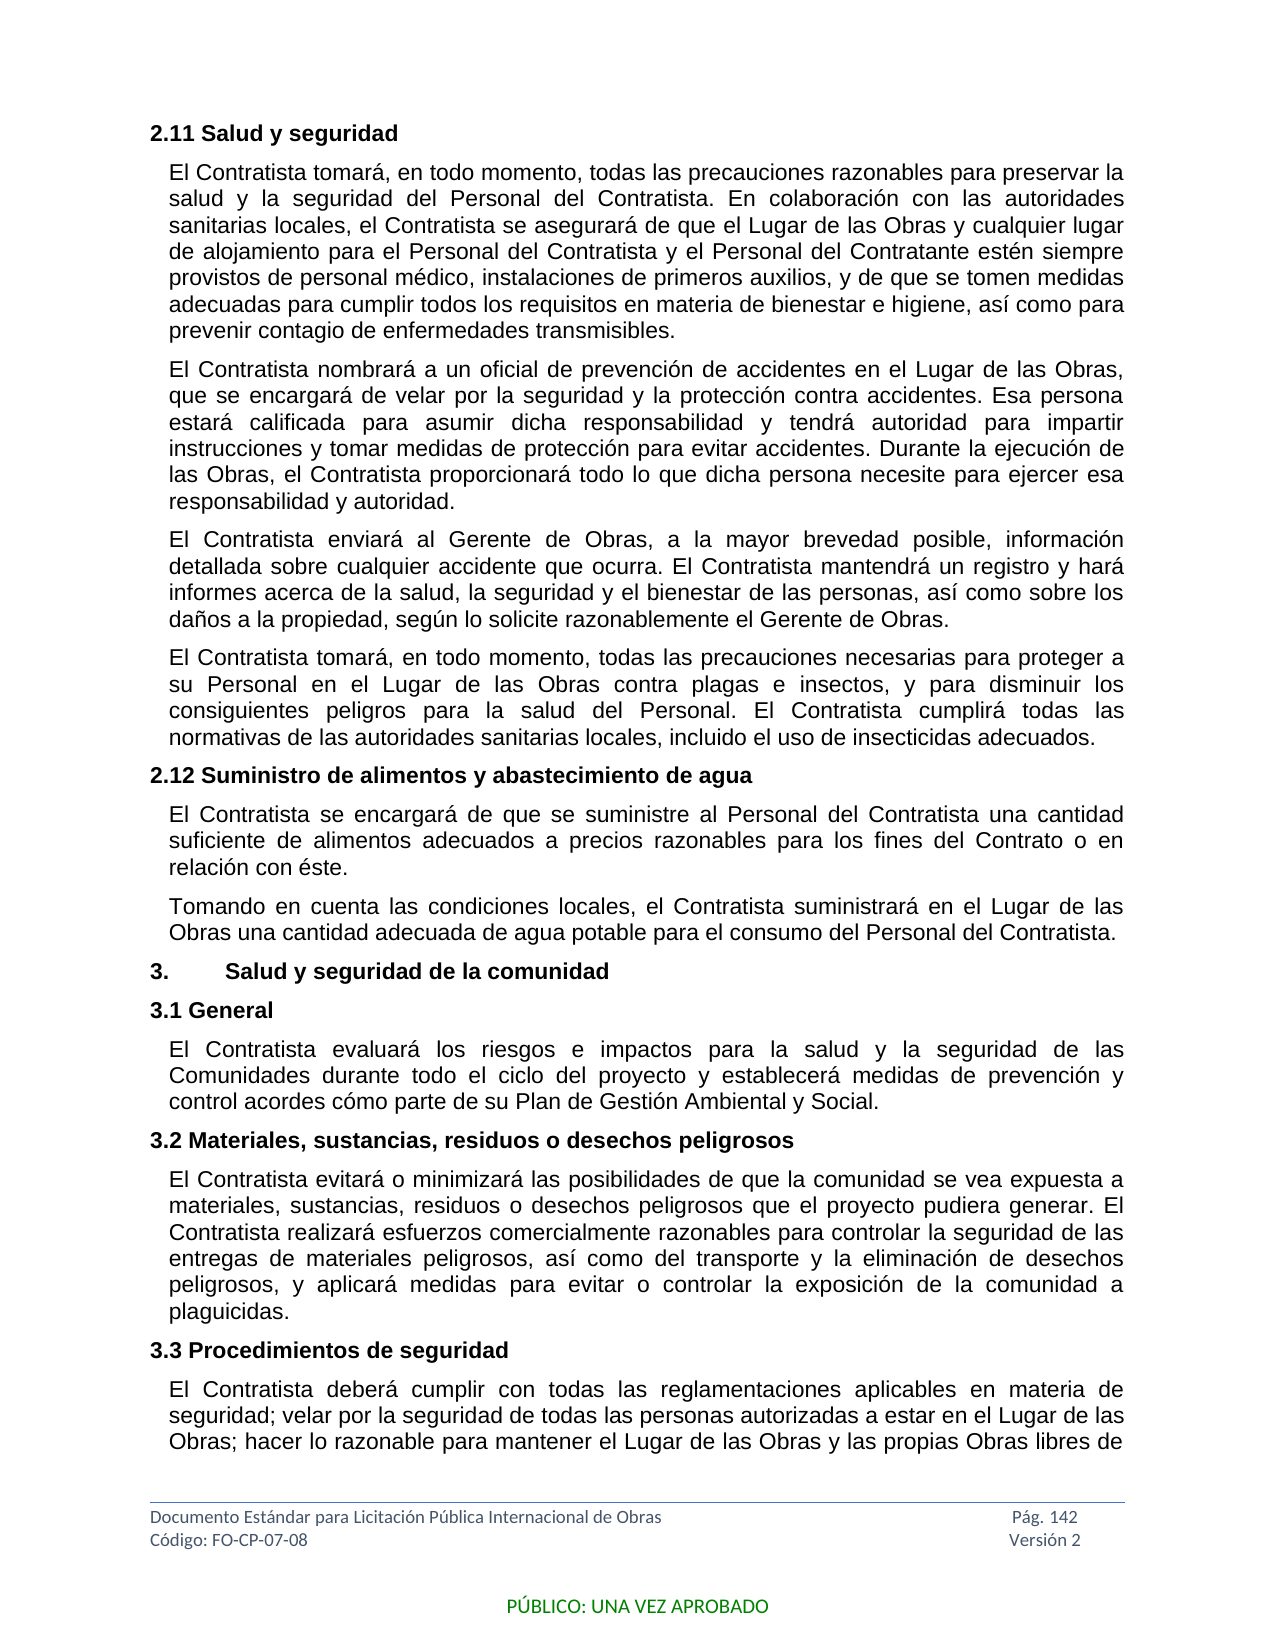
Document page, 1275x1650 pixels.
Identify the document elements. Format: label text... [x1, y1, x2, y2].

text El Contratista enviará al Gerente de Obras, a la mayor brevedad posible, información detallada sobre cualquier accidente que ocurra. El Contratista mantendrá un registro y hará informes acerca de la salud, la seguridad y el bienestar de las personas, así como sobre los daños a la propiedad, según lo solicite razonablemente el Gerente de Obras. [169, 526, 1125, 632]
text El Contratista evaluará los riesgos e impactos para la salud y la seguridad de las Comunidades durante todo el ciclo del proyecto y establecerá medidas de prevención y control acordes cómo parte de su Plan de Gestión Ambiental y Social. [169, 1036, 1125, 1115]
text 3.2 Materiales, sustancias, residuos o desechos peligrosos [150, 1127, 1125, 1153]
text El Contratista nombrará a un oficial de prevención de accidentes en el Lugar de las Obras, que se encargará de velar por la seguridad y la protección contra accidentes. Esa persona estará calificada para asumir dicha responsabilidad y tendrá autoridad para impartir instrucciones y tomar medidas de protección para evitar accidentes. Durante la ejecución de las Obras, el Contratista proporcionará todo lo que dicha persona necesite para ejercer esa responsabilidad y autoridad. [169, 356, 1125, 514]
list Salud y seguridad de la comunidad [150, 958, 1125, 984]
text 2.12 Suministro de alimentos y abastecimiento de agua [150, 762, 1125, 789]
text 3.1 General [150, 997, 1125, 1023]
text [169, 1376, 1125, 1454]
text Tomando en cuenta las condiciones locales, el Contratista suministrará en el Lugar de las Obras una cantidad adecuada de agua potable para el consumo del Personal del Contratista. [169, 893, 1125, 945]
text El Contratista se encargará de que se suministre al Personal del Contratista una cantidad suficiente de alimentos adecuados a precios razonables para los fines del Contrato o en relación con éste. [169, 801, 1125, 880]
text El Contratista tomará, en todo momento, todas las precauciones razonables para preservar la salud y la seguridad del Personal del Contratista. En colaboración con las autoridades sanitarias locales, el Contratista se asegurará de que el Lugar de las Obras y cualquier lugar de alojamiento para el Personal del Contratista y el Personal del Contratante estén siempre provistos de personal médico, instalaciones de primeros auxilios, y de que se tomen medidas adecuadas para cumplir todos los requisitos en materia de bienestar e higiene, así como para prevenir contagio de enfermedades transmisibles. [169, 159, 1125, 343]
text El Contratista tomará, en todo momento, todas las precauciones necesarias para proteger a su Personal en el Lugar de las Obras contra plagas e insectos, y para disminuir los consiguientes peligros para la salud del Personal. El Contratista cumplirá todas las normativas de las autoridades sanitarias locales, incluido el uso de insecticidas adecuados. [169, 644, 1125, 750]
text El Contratista evitará o minimizará las posibilidades de que la comunidad se vea expuesta a materiales, sustancias, residuos o desechos peligrosos que el proyecto pudiera generar. El Contratista realizará esfuerzos comercialmente razonables para controlar la seguridad de las entregas de materiales peligrosos, así como del transporte y la eliminación de desechos peligrosos, y aplicará medidas para evitar o controlar la exposición de la comunidad a plaguicidas. [169, 1166, 1125, 1324]
text 3.3 Procedimientos de seguridad [150, 1337, 1125, 1363]
text 2.11 Salud y seguridad [150, 120, 1125, 146]
